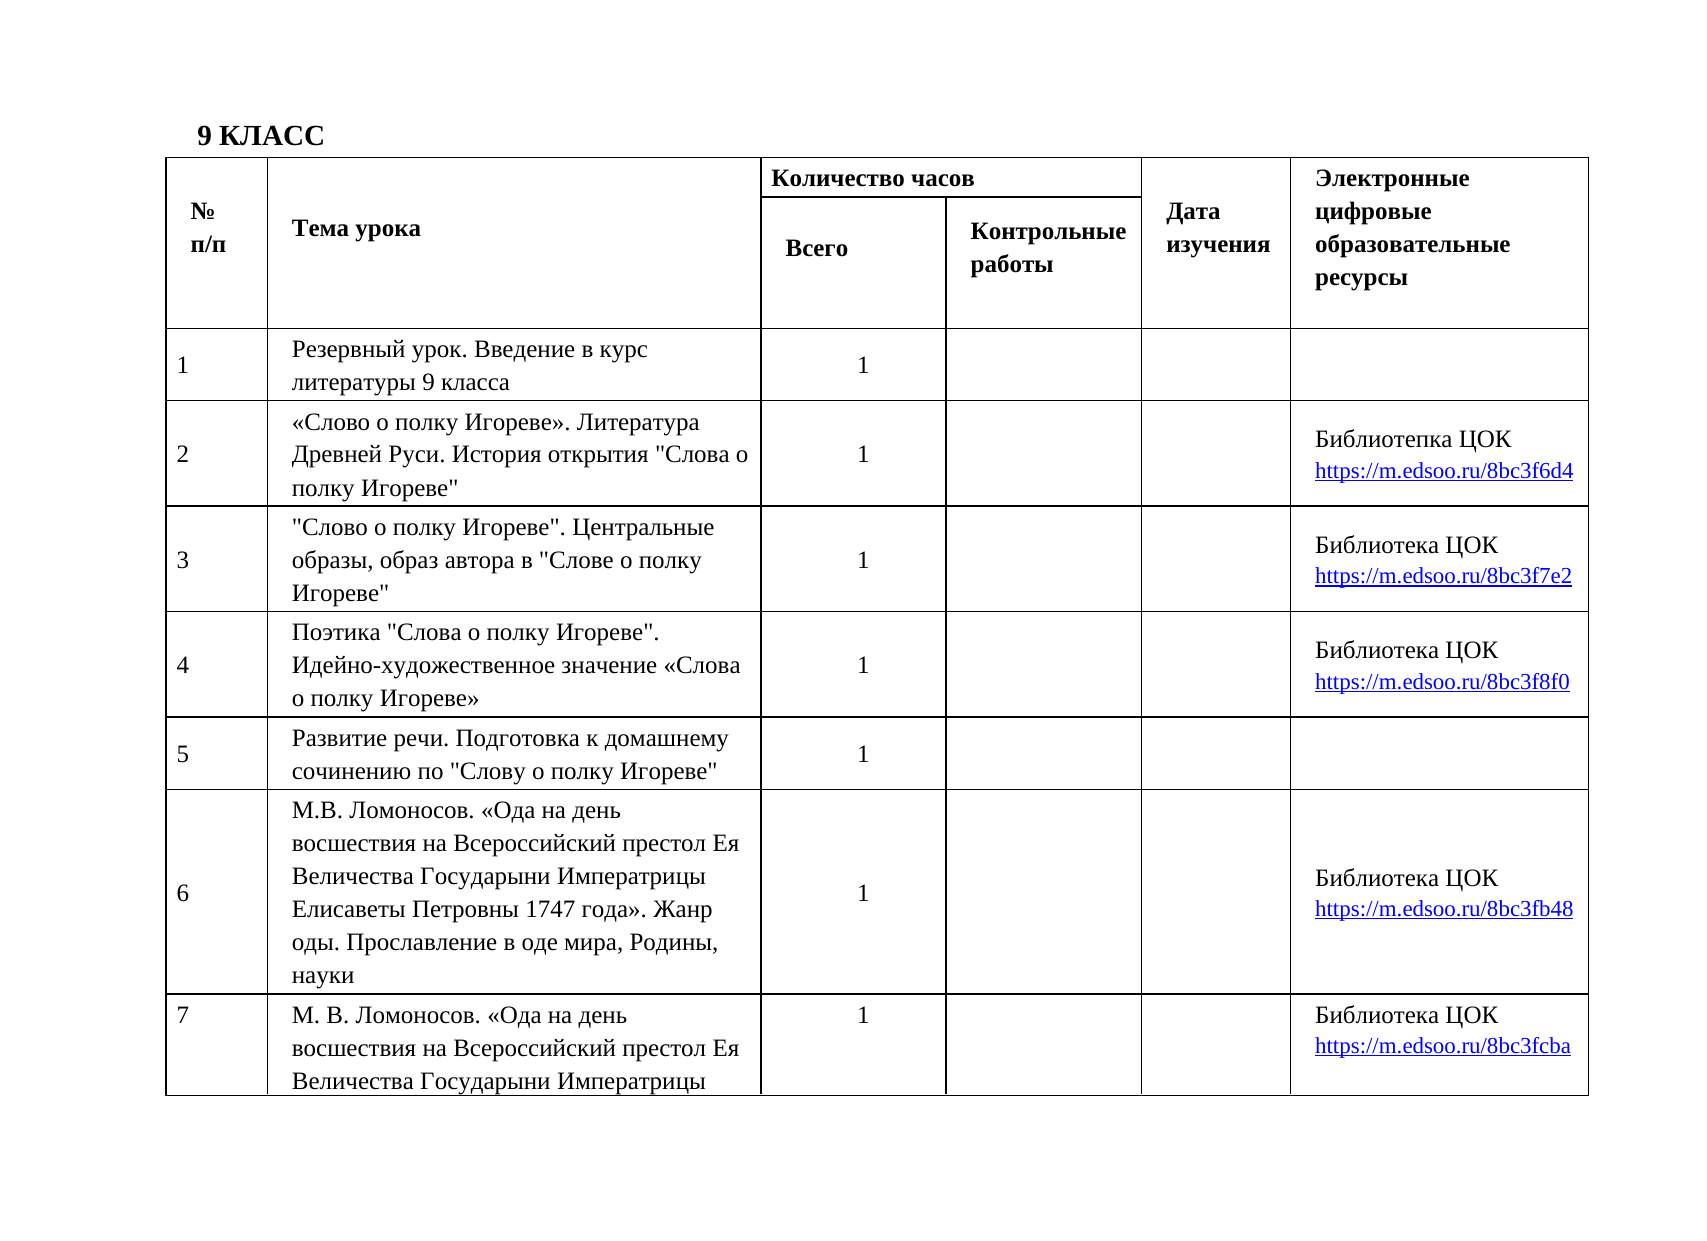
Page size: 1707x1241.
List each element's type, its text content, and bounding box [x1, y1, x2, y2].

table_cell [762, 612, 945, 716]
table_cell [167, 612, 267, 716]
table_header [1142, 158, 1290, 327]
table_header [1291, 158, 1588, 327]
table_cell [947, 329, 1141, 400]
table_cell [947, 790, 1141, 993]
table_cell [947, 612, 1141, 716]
text 9 КЛАСС [190, 118, 1618, 152]
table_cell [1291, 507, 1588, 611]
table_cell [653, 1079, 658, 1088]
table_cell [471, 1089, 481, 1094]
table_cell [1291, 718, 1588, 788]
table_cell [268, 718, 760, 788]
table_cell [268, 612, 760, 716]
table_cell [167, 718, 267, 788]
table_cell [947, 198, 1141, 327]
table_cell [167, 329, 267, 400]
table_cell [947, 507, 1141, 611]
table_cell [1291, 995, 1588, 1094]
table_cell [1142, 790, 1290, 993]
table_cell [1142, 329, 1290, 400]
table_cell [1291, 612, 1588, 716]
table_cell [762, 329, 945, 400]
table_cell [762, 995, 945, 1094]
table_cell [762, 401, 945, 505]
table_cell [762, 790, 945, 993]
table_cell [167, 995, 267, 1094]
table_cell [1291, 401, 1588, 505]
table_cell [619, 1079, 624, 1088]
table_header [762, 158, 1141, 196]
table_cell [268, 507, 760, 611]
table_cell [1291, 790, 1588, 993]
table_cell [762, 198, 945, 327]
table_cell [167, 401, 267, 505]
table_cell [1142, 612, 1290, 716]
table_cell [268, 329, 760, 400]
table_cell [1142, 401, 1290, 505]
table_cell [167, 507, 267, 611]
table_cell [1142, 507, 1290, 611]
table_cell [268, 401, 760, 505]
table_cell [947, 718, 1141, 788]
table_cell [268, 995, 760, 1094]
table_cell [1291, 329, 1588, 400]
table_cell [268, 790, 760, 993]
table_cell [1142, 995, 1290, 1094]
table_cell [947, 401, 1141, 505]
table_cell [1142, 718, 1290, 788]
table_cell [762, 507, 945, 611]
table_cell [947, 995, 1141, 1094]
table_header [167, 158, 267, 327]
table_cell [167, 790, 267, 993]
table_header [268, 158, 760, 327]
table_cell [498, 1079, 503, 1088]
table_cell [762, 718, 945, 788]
